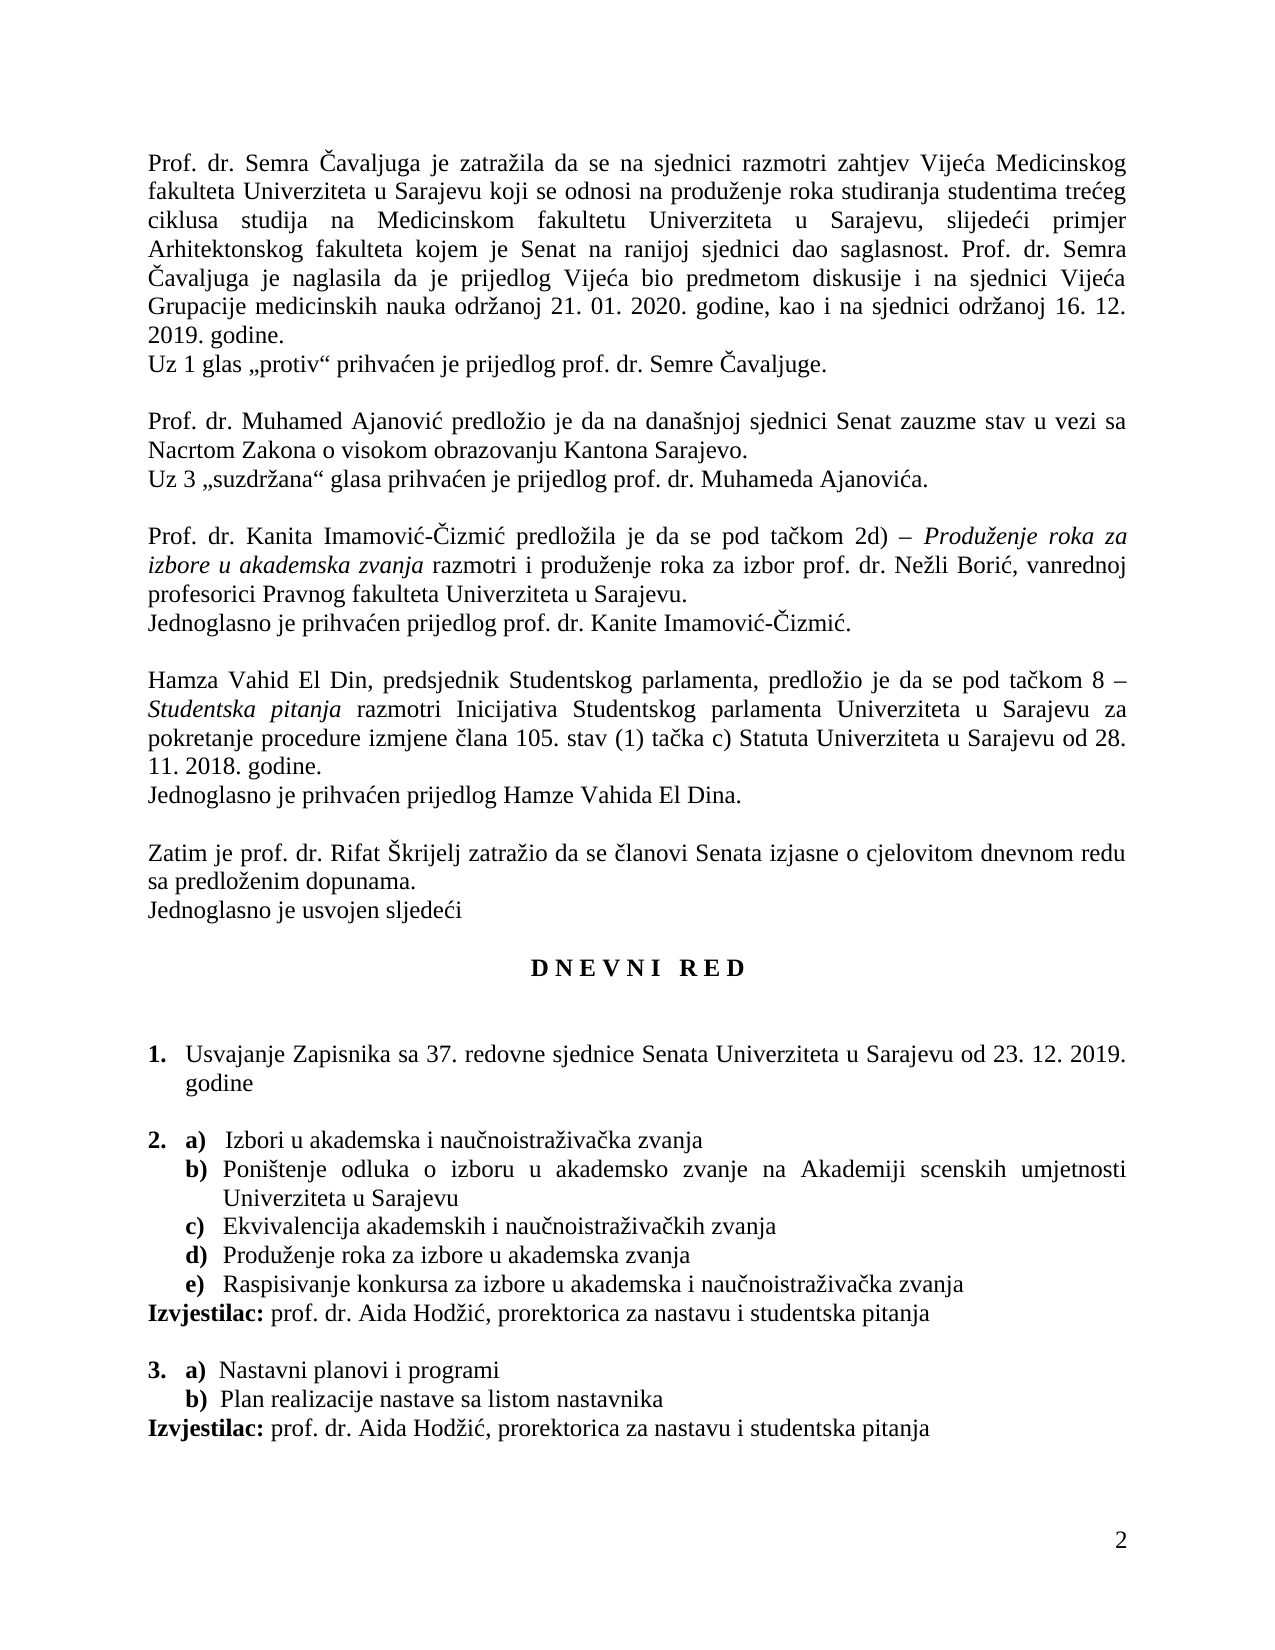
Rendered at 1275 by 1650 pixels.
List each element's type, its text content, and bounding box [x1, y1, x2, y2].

list a) Nastavni planovi i programi [148, 1355, 1127, 1384]
list a) Izbori u akademska i naučnoistraživačka zvanja [148, 1125, 1127, 1154]
text Prof. dr. Kanita Imamović-Čizmić predložila je da se pod tačkom 2d) – Produženje roka za izbore u akademska zvanja razmotri i produženje roka za izbor prof. dr. Nežli Borić, vanrednoj profesorici Pravnog fakulteta Univerziteta u Sarajevu. [148, 521, 1127, 608]
list Raspisivanje konkursa za izbore u akademska i naučnoistraživačka zvanja [185, 1269, 1127, 1298]
text Uz 3 „suzdržana“ glasa prihvaćen je prijedlog prof. dr. Muhameda Ajanovića. [148, 464, 1127, 493]
list Poništenje odluka o izboru u akademsko zvanje na Akademiji scenskih umjetnosti Univerziteta u Sarajevu [185, 1154, 1127, 1211]
text Prof. dr. Muhamed Ajanović predložio je da na današnjoj sjednici Senat zauzme stav u vezi sa Nacrtom Zakona o visokom obrazovanju Kantona Sarajevo. [148, 406, 1127, 464]
list Produženje roka za izbore u akademska zvanja [185, 1240, 1127, 1269]
text Prof. dr. Semra Čavaljuga je zatražila da se na sjednici razmotri zahtjev Vijeća Medicinskog fakulteta Univerziteta u Sarajevu koji se odnosi na produženje roka studiranja studentima trećeg ciklusa studija na Medicinskom fakultetu Univerziteta u Sarajevu, slijedeći primjer Arhitektonskog fakulteta kojem je Senat na ranijoj sjednici dao saglasnost. Prof. dr. Semra Čavaljuga je naglasila da je prijedlog Vijeća bio predmetom diskusije i na sjednici Vijeća Grupacije medicinskih nauka održanoj 21. 01. 2020. godine, kao i na sjednici održanoj 16. 12. 2019. godine. [148, 148, 1127, 349]
list Usvajanje Zapisnika sa 37. redovne sjednice Senata Univerziteta u Sarajevu od 23. 12. 2019. godine [148, 1039, 1127, 1096]
text Hamza Vahid El Din, predsjednik Studentskog parlamenta, predložio je da se pod tačkom 8 – Studentska pitanja razmotri Inicijativa Studentskog parlamenta Univerziteta u Sarajevu za pokretanje procedure izmjene člana 105. stav (1) tačka c) Statuta Univerziteta u Sarajevu od 28. 11. 2018. godine. [148, 665, 1127, 780]
text Izvjestilac: prof. dr. Aida Hodžić, prorektorica za nastavu i studentska pitanja [148, 1298, 1127, 1326]
list Ekvivalencija akademskih i naučnoistraživačkih zvanja [185, 1211, 1127, 1240]
text Uz 1 glas „protiv“ prihvaćen je prijedlog prof. dr. Semre Čavaljuge. [148, 349, 1127, 378]
text Jednoglasno je usvojen sljedeći [148, 895, 1127, 924]
text D N E V N I R E D [148, 953, 1127, 981]
text Izvjestilac: prof. dr. Aida Hodžić, prorektorica za nastavu i studentska pitanja [148, 1413, 1127, 1441]
text Jednoglasno je prihvaćen prijedlog prof. dr. Kanite Imamović-Čizmić. [148, 608, 1127, 636]
text Jednoglasno je prihvaćen prijedlog Hamze Vahida El Dina. [148, 780, 1127, 809]
text Zatim je prof. dr. Rifat Škrijelj zatražio da se članovi Senata izjasne o cjelovitom dnevnom redu sa predloženim dopunama. [148, 838, 1127, 895]
text b) Plan realizacije nastave sa listom nastavnika [185, 1384, 1127, 1413]
